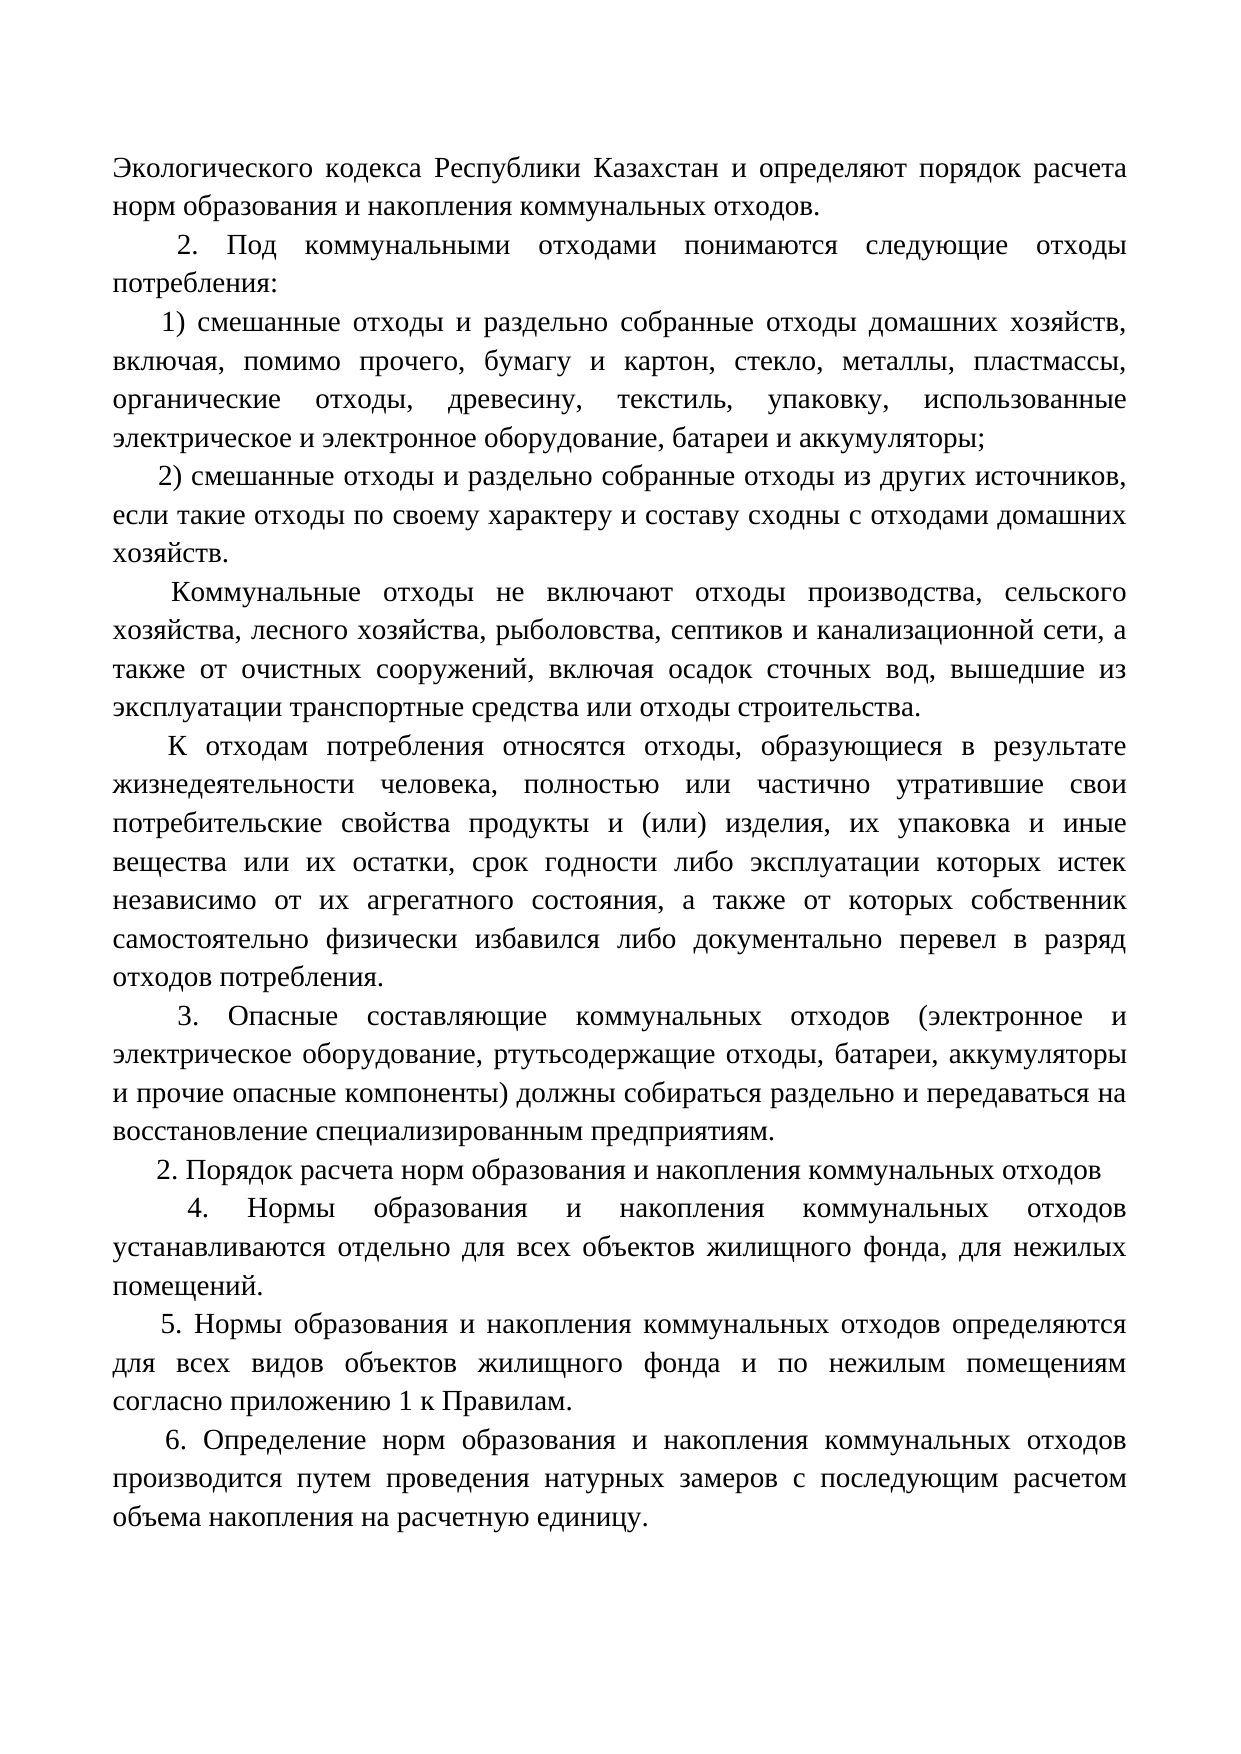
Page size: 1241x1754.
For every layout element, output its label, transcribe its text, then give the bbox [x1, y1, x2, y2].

text 2. Под коммунальными отходами понимаются следующие отходы потребления: [112, 227, 1128, 299]
text 1) смешанные отходы и раздельно собранные отходы домашних хозяйств, включая, помимо прочего, бумагу и картон, стекло, металлы, пластмассы, органические отходы, древесину, текстиль, упаковку, использованные электрическое и электронное оборудование, батареи и аккумуляторы; [112, 304, 1128, 453]
text 2. Порядок расчета норм образования и накопления коммунальных отходов [112, 1152, 1128, 1186]
text 2) смешанные отходы и раздельно собранные отходы из других источников, если такие отходы по своему характеру и составу сходны с отходами домашних хозяйств. [112, 458, 1128, 569]
text К отходам потребления относятся отходы, образующиеся в результате жизнедеятельности человека, полностью или частично утратившие свои потребительские свойства продукты и (или) изделия, их упаковка и иные вещества или их остатки, срок годности либо эксплуатации которых истек независимо от их агрегатного состояния, а также от которых собственник самостоятельно физически избавился либо документально перевел в разряд отходов потребления. [112, 728, 1128, 993]
text 6. Определение норм образования и накопления коммунальных отходов производится путем проведения натурных замеров с последующим расчетом объема накопления на расчетную единицу. [112, 1422, 1128, 1532]
text 5. Нормы образования и накопления коммунальных отходов определяются для всех видов объектов жилищного фонда и по нежилым помещениям согласно приложению 1 к Правилам. [112, 1306, 1128, 1417]
text Коммунальные отходы не включают отходы производства, сельского хозяйства, лесного хозяйства, рыболовства, септиков и канализационной сети, а также от очистных сооружений, включая осадок сточных вод, вышедшие из эксплуатации транспортные средства или отходы строительства. [112, 574, 1128, 723]
text 4. Нормы образования и накопления коммунальных отходов устанавливаются отдельно для всех объектов жилищного фонда, для нежилых помещений. [112, 1191, 1128, 1301]
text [112, 150, 1128, 222]
text 3. Опасные составляющие коммунальных отходов (электронное и электрическое оборудование, ртутьсодержащие отходы, батареи, аккумуляторы и прочие опасные компоненты) должны собираться раздельно и передаваться на восстановление специализированным предприятиям. [112, 998, 1128, 1147]
